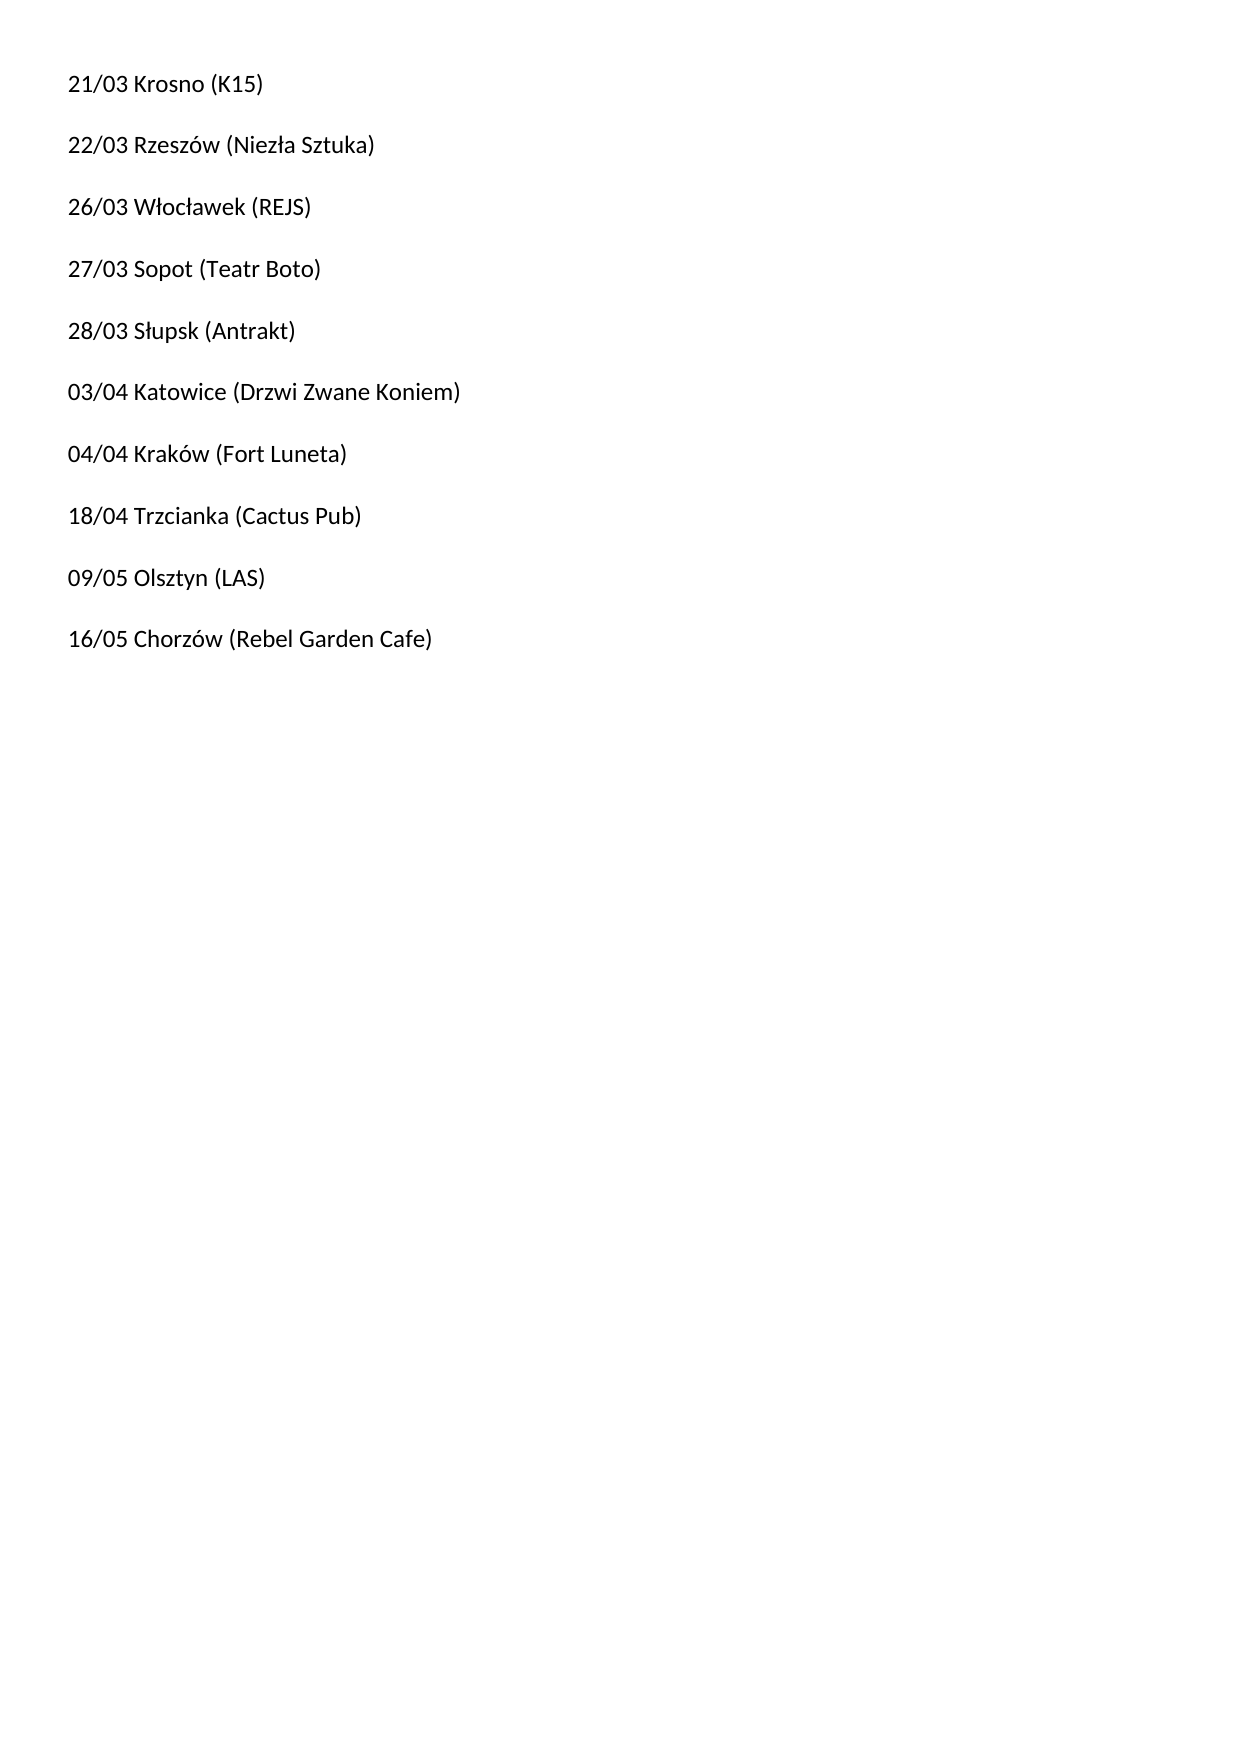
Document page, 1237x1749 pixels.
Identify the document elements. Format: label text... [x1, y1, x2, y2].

text 16/05 Chorzów (Rebel Garden Cafe) [68, 624, 1169, 654]
text 28/03 Słupsk (Antrakt) [68, 315, 1169, 345]
text 21/03 Krosno (K15) [68, 68, 1169, 98]
text 26/03 Włocławek (REJS) [68, 191, 1169, 222]
text 04/04 Kraków (Fort Luneta) [68, 438, 1169, 469]
text 09/05 Olsztyn (LAS) [68, 562, 1169, 592]
text 18/04 Trzcianka (Cactus Pub) [68, 500, 1169, 531]
text 27/03 Sopot (Teatr Boto) [68, 253, 1169, 283]
text 03/04 Katowice (Drzwi Zwane Koniem) [68, 377, 1169, 407]
text 22/03 Rzeszów (Niezła Sztuka) [68, 129, 1169, 160]
